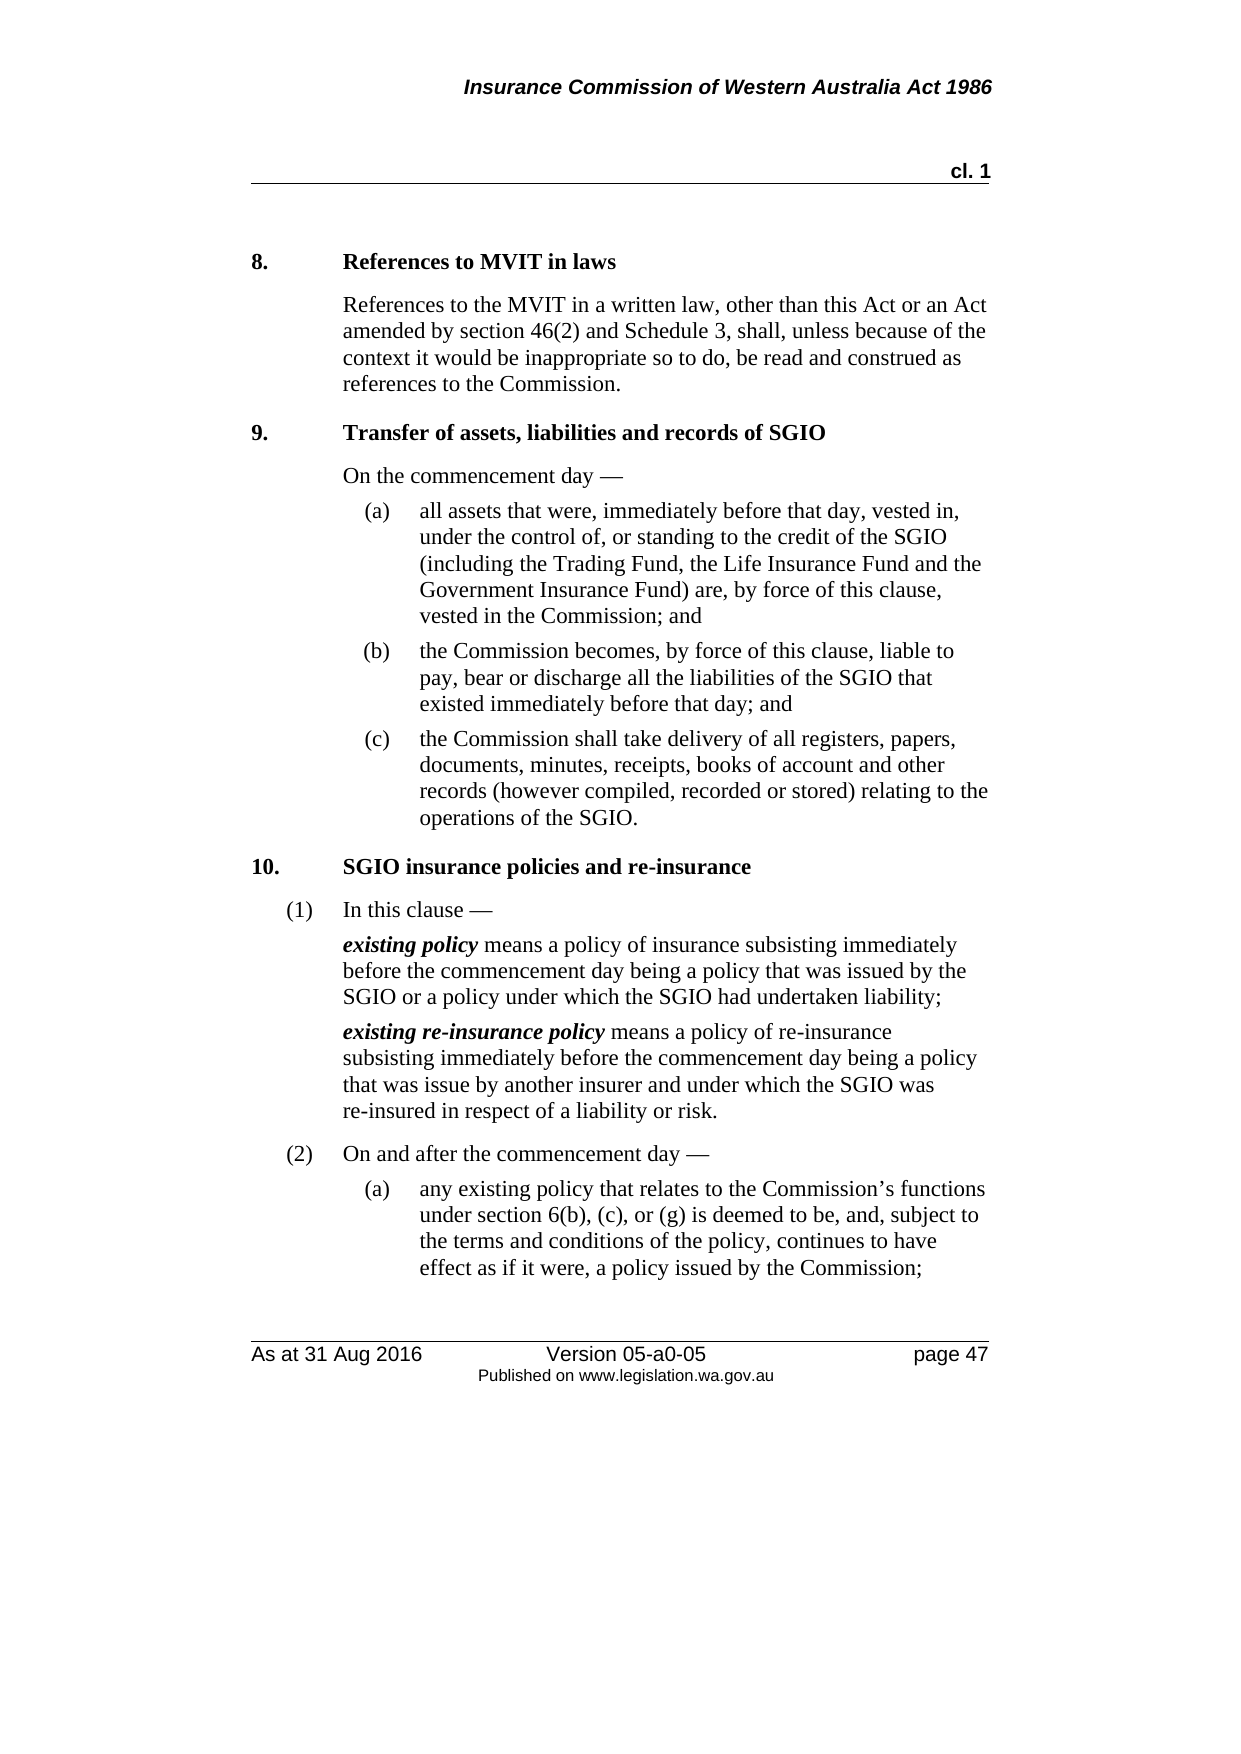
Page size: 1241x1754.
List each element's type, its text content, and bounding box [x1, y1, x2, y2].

text (a) any existing policy that relates to the Commission’s functions under section 6(b), (c), or (g) is deemed to be, and, subject to the terms and conditions of the policy, continues to have effect as if it were, a policy issued by the Commission; [251, 1175, 989, 1280]
text References to the MVIT in a written law, other than this Act or an Act amended by section 46(2) and Schedule 3, shall, unless because of the context it would be inappropriate so to do, be read and construed as references to the Commission. [251, 291, 989, 396]
text (a) all assets that were, immediately before that day, vested in, under the control of, or standing to the credit of the SGIO (including the Trading Fund, the Life Insurance Fund and the Government Insurance Fund) are, by force of this clause, vested in the Commission; and [251, 497, 989, 629]
subtitle 8. References to MVIT in laws [251, 248, 989, 274]
text On the commencement day — [251, 462, 989, 489]
text (b) the Commission becomes, by force of this clause, liable to pay, bear or discharge all the liabilities of the SGIO that existed immediately before that day; and [251, 637, 989, 716]
text (c) the Commission shall take delivery of all registers, papers, documents, minutes, receipts, books of account and other records (however compiled, recorded or stored) relating to the operations of the SGIO. [251, 724, 989, 830]
subtitle 9. Transfer of assets, liabilities and records of SGIO [251, 419, 989, 446]
text (1) In this clause — [251, 896, 989, 922]
text existing policy means a policy of insurance subsisting immediately before the commencement day being a policy that was issued by the SGIO or a policy under which the SGIO had undertaken liability; [251, 931, 989, 1010]
subtitle 10. SGIO insurance policies and re-insurance [251, 853, 989, 879]
text (2) On and after the commencement day — [251, 1140, 989, 1166]
text existing re-insurance policy means a policy of re-insurance subsisting immediately before the commencement day being a policy that was issue by another insurer and under which the SGIO was re-insured in respect of a liability or risk. [251, 1018, 989, 1123]
